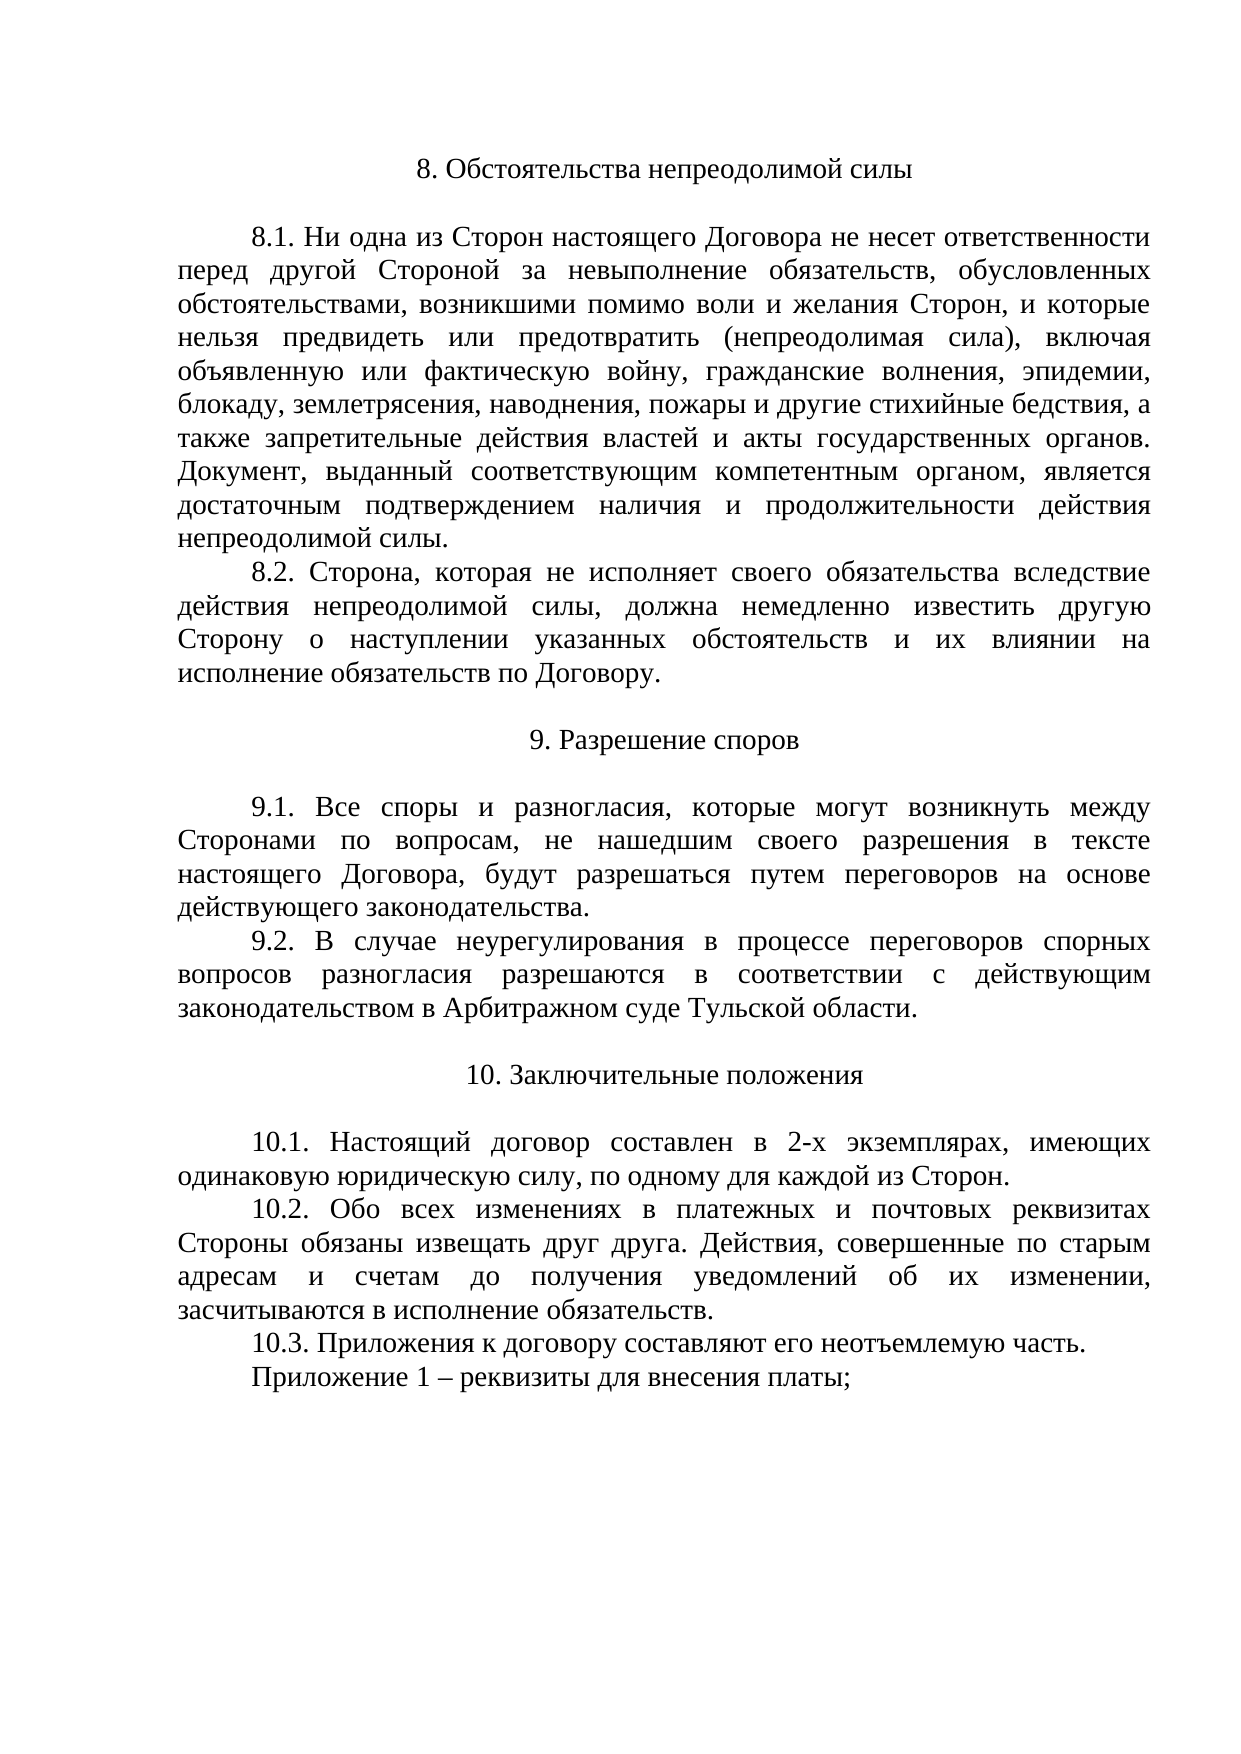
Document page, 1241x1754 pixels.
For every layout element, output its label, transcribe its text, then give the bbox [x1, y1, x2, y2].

text 8.1. Ни одна из Сторон настоящего Договора не несет ответственности перед другой Стороной за невыполнение обязательств, обусловленных обстоятельствами, возникшими помимо воли и желания Сторон, и которые нельзя предвидеть или предотвратить (непреодолимая сила), включая объявленную или фактическую войну, гражданские волнения, эпидемии, блокаду, землетрясения, наводнения, пожары и другие стихийные бедствия, а также запретительные действия властей и акты государственных органов. Документ, выданный соответствующим компетентным органом, является достаточным подтверждением наличия и продолжительности действия непреодолимой силы. [177, 219, 1152, 554]
text Приложение 1 – реквизиты для внесения платы; [177, 1359, 1152, 1393]
text 10.2. Обо всех изменениях в платежных и почтовых реквизитах Стороны обязаны извещать друг друга. Действия, совершенные по старым адресам и счетам до получения уведомлений об их изменении, засчитываются в исполнение обязательств. [177, 1191, 1152, 1326]
text 9.1. Все споры и разногласия, которые могут возникнуть между Сторонами по вопросам, не нашедшим своего разрешения в тексте настоящего Договора, будут разрешаться путем переговоров на основе действующего законодательства. [177, 789, 1152, 923]
text 8.2. Сторона, которая не исполняет своего обязательства вследствие действия непреодолимой силы, должна немедленно известить другую Сторону о наступлении указанных обстоятельств и их влиянии на исполнение обязательств по Договору. [177, 554, 1152, 688]
text 8. Обстоятельства непреодолимой силы [177, 152, 1152, 185]
text 10.3. Приложения к договору составляют его неотъемлемую часть. [177, 1326, 1152, 1359]
text 9. Разрешение споров [177, 722, 1152, 755]
text 9.2. В случае неурегулирования в процессе переговоров спорных вопросов разногласия разрешаются в соответствии с действующим законодательством в Арбитражном суде Тульской области. [177, 923, 1152, 1024]
text 10. Заключительные положения [177, 1057, 1152, 1091]
text 10.1. Настоящий договор составлен в 2-х экземплярах, имеющих одинаковую юридическую силу, по одному для каждой из Сторон. [177, 1124, 1152, 1191]
